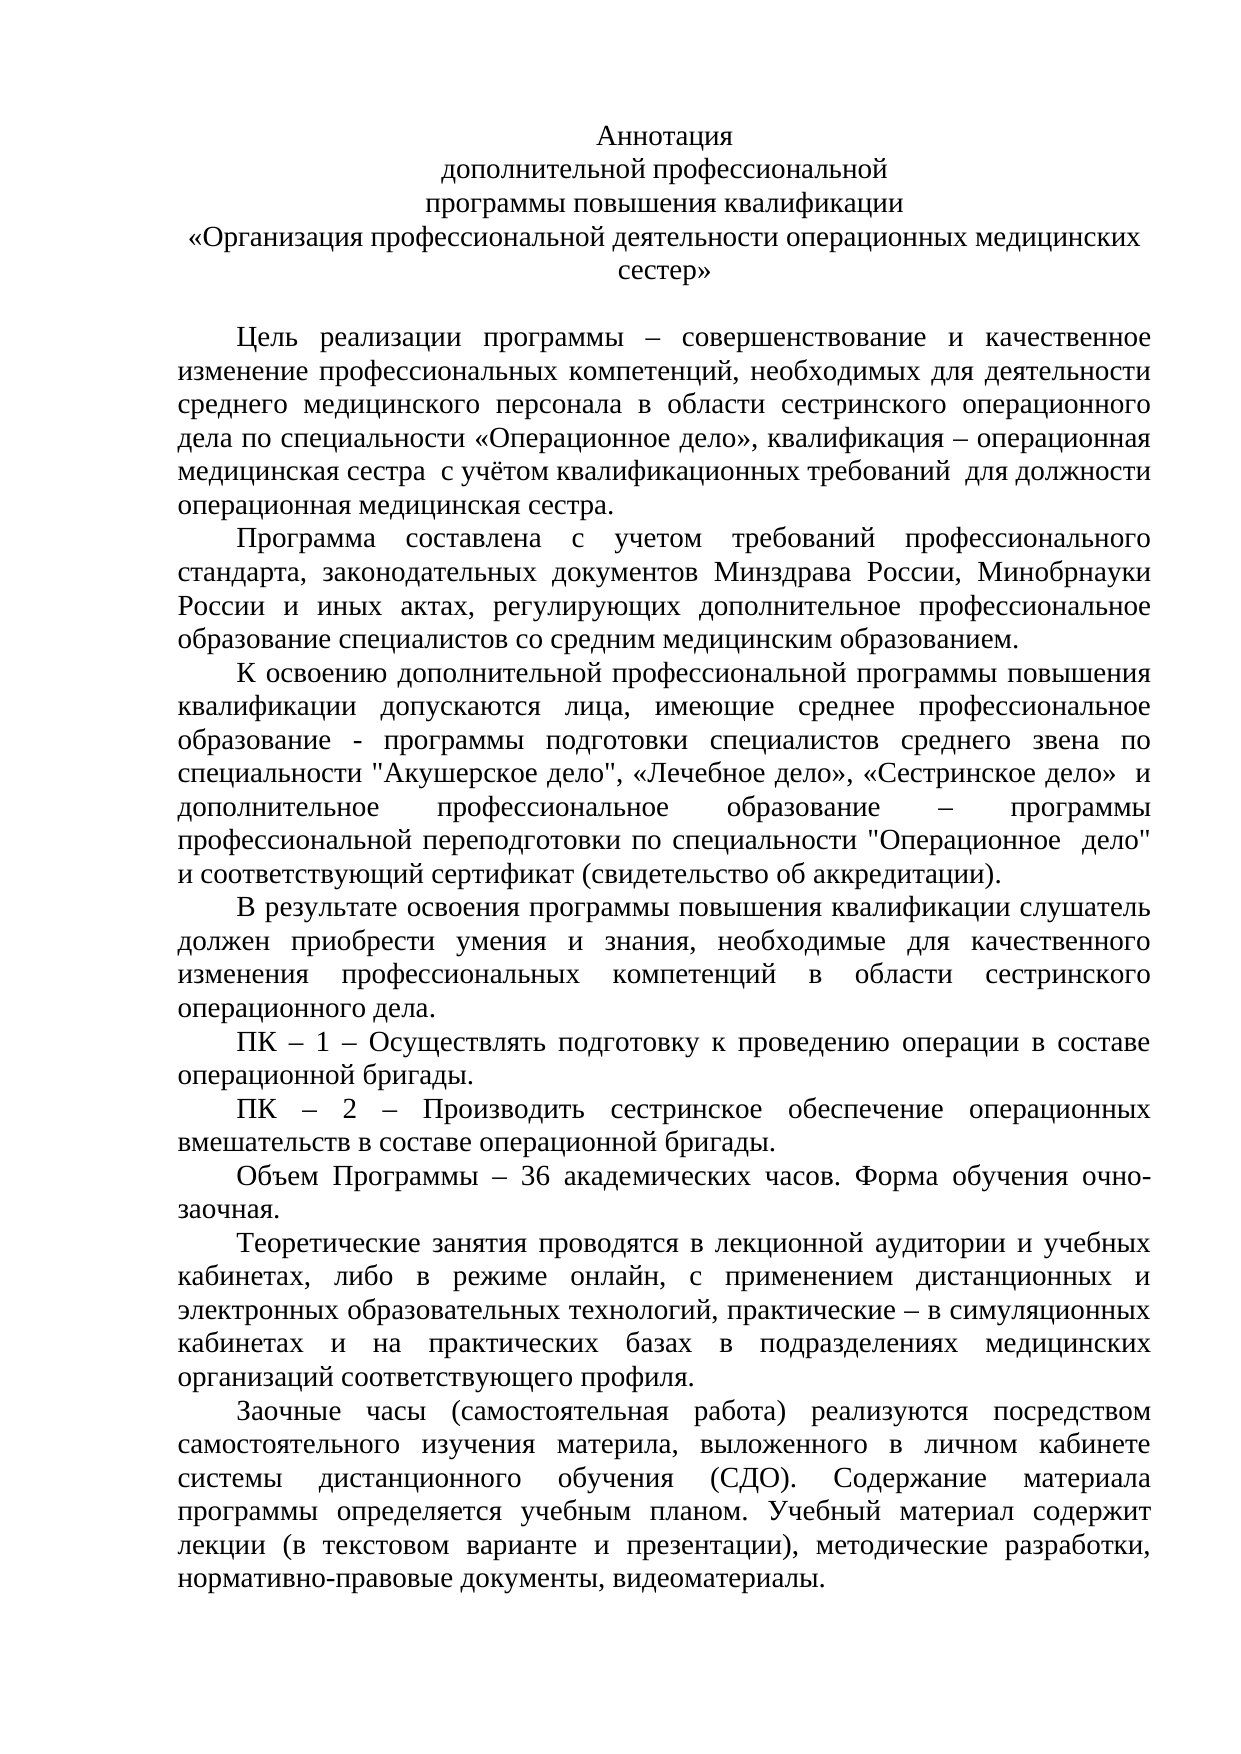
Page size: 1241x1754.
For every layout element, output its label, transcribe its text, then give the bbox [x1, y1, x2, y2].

text В результате освоения программы повышения квалификации слушатель должен приобрести умения и знания, необходимые для качественного изменения профессиональных компетенций в области сестринского операционного дела. [177, 889, 1152, 1024]
text Аннотация [177, 118, 1152, 152]
text Программа составлена с учетом требований профессионального стандарта, законодательных документов Минздрава России, Минобрнауки России и иных актах, регулирующих дополнительное профессиональное образование специалистов со средним медицинским образованием. [177, 521, 1152, 655]
text Объем Программы – 36 академических часов. Форма обучения очно-заочная. [177, 1158, 1152, 1225]
text дополнительной профессиональной [177, 152, 1152, 185]
text ПК – 2 – Производить сестринское обеспечение операционных вмешательств в составе операционной бригады. [177, 1091, 1152, 1158]
text «Организация профессиональной деятельности операционных медицинских сестер» [177, 219, 1152, 286]
text программы повышения квалификации [177, 185, 1152, 219]
text Заочные часы (самостоятельная работа) реализуются посредством самостоятельного изучения материла, выложенного в личном кабинете системы дистанционного обучения (СДО). Содержание материала программы определяется учебным планом. Учебный материал содержит лекции (в текстовом варианте и презентации), методические разработки, нормативно-правовые документы, видеоматериалы. [177, 1393, 1152, 1594]
text Цель реализации программы – совершенствование и качественное изменение профессиональных компетенций, необходимых для деятельности среднего медицинского персонала в области сестринского операционного дела по специальности «Операционное дело», квалификация – операционная медицинская сестра с учётом квалификационных требований для должности операционная медицинская сестра. [177, 319, 1152, 521]
text К освоению дополнительной профессиональной программы повышения квалификации допускаются лица, имеющие среднее профессиональное образование - программы подготовки специалистов среднего звена по специальности "Акушерское дело", «Лечебное дело», «Сестринское дело» и дополнительное профессиональное образование – программы профессиональной переподготовки по специальности "Операционное дело" и соответствующий сертификат (свидетельство об аккредитации). [177, 655, 1152, 889]
text Теоретические занятия проводятся в лекционной аудитории и учебных кабинетах, либо в режиме онлайн, с применением дистанционных и электронных образовательных технологий, практические – в симуляционных кабинетах и на практических базах в подразделениях медицинских организаций соответствующего профиля. [177, 1225, 1152, 1393]
text ПК – 1 – Осуществлять подготовку к проведению операции в составе операционной бригады. [177, 1024, 1152, 1091]
